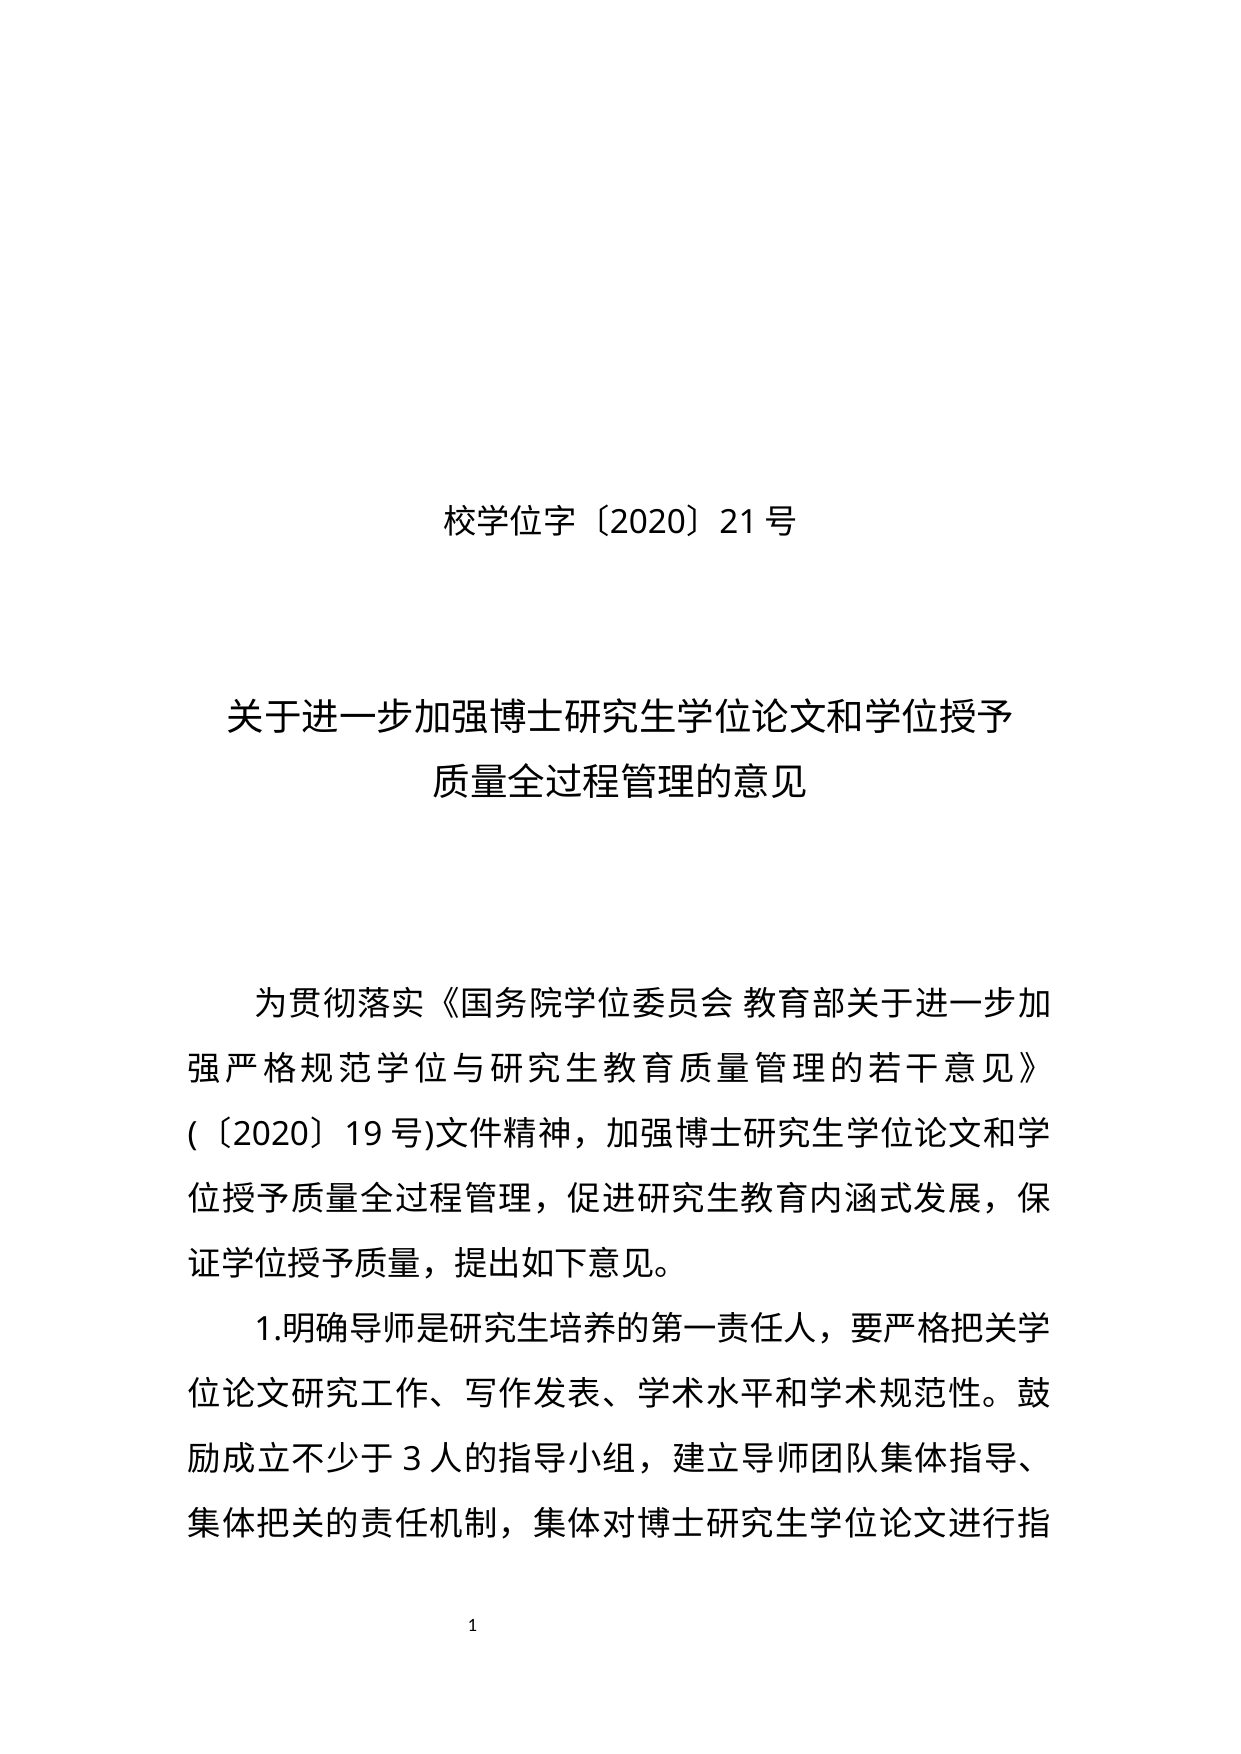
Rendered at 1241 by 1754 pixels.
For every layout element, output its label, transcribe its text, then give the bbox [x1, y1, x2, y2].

text 校学位字〔2020〕21号 [187, 487, 1053, 552]
text 为贯彻落实《国务院学位委员会 教育部关于进一步加强严格规范学位与研究生教育质量管理的若干意见》(〔2020〕19号)文件精神，加强博士研究生学位论文和学位授予质量全过程管理，促进研究生教育内涵式发展，保证学位授予质量，提出如下意见。 [187, 969, 1053, 1294]
text 关于进一步加强博士研究生学位论文和学位授予 [187, 682, 1053, 747]
text 质量全过程管理的意见 [187, 747, 1053, 812]
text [187, 1294, 1053, 1554]
